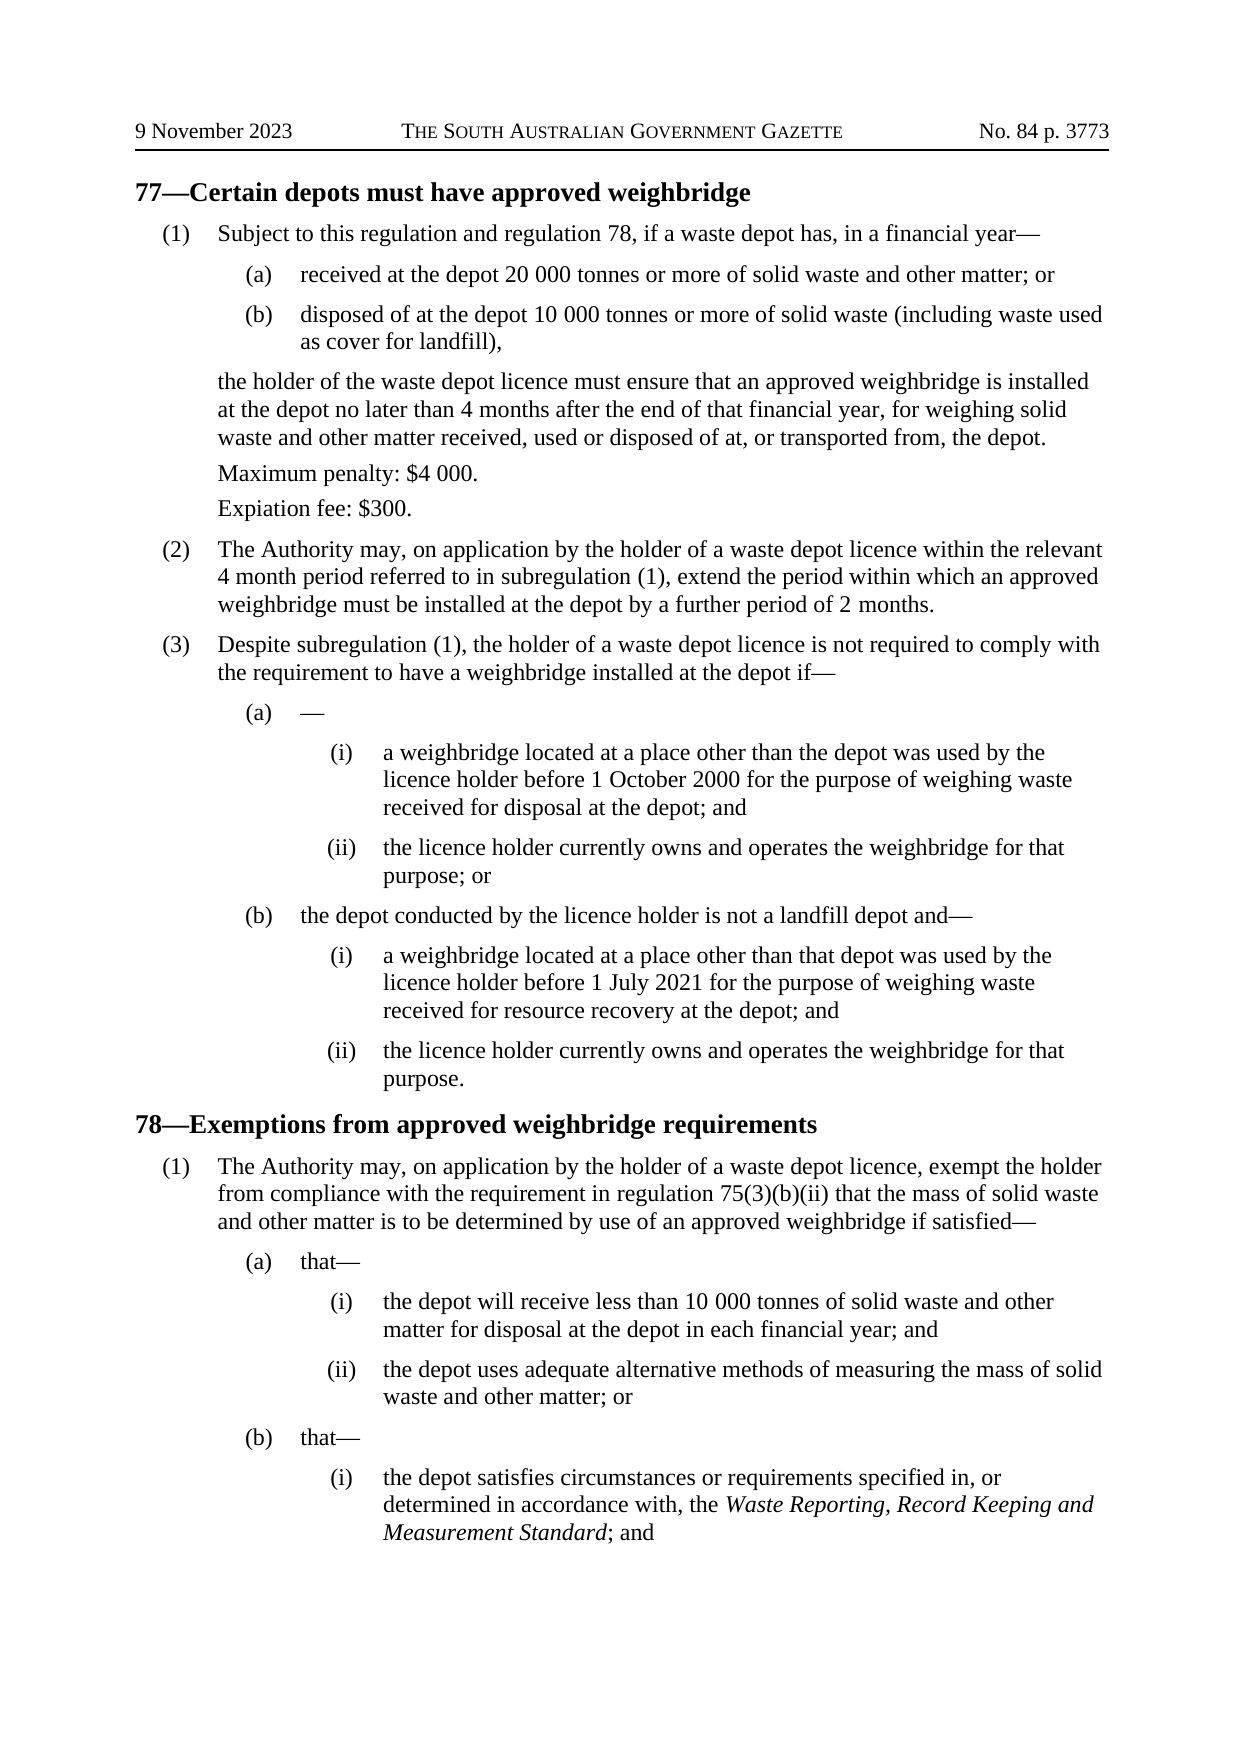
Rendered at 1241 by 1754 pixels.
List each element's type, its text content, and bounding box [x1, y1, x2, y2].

text (i) the depot will receive less than 10 000 tonnes of solid waste and other matter for disposal at the depot in each financial year; and [300, 1287, 1109, 1342]
text 77—Certain depots must have approved weighbridge [135, 176, 1109, 207]
text (b) the depot conducted by the licence holder is not a landfill depot and— [217, 901, 1109, 928]
text (a) received at the depot 20 000 tonnes or more of solid waste and other matter; or [217, 259, 1109, 287]
text the holder of the waste depot licence must ensure that an approved weighbridge is installed at the depot no later than 4 months after the end of that financial year, for weighing solid waste and other matter received, used or disposed of at, or transported from, the depot. [217, 367, 1109, 450]
text (i) a weighbridge located at a place other than that depot was used by the licence holder before 1 July 2021 for the purpose of weighing waste received for resource recovery at the depot; and [300, 941, 1109, 1024]
text (i) the depot satisfies circumstances or requirements specified in, or determined in accordance with, the Waste Reporting, Record Keeping and Measurement Standard; and [300, 1463, 1109, 1545]
text (a) that— [217, 1247, 1109, 1274]
text 78—Exemptions from approved weighbridge requirements [135, 1108, 1109, 1139]
text (b) that— [217, 1422, 1109, 1450]
text (b) disposed of at the depot 10 000 tonnes or more of solid waste (including waste used as cover for landfill), [217, 300, 1109, 355]
text (2) The Authority may, on application by the holder of a waste depot licence within the relevant 4 month period referred to in subregulation (1), extend the period within which an approved weighbridge must be installed at the depot by a further period of 2 months. [135, 534, 1109, 617]
text (1) Subject to this regulation and regulation 78, if a waste depot has, in a financial year— [135, 219, 1109, 247]
text (3) Despite subregulation (1), the holder of a waste depot licence is not required to comply with the requirement to have a weighbridge installed at the depot if— [135, 630, 1109, 685]
text Maximum penalty: $4 000. [217, 458, 1109, 486]
text (ii) the licence holder currently owns and operates the weighbridge for that purpose; or [300, 833, 1109, 888]
text (1) The Authority may, on application by the holder of a waste depot licence, exempt the holder from compliance with the requirement in regulation 75(3)(b)(ii) that the mass of solid waste and other matter is to be determined by use of an approved weighbridge if satisfied— [135, 1152, 1109, 1234]
text (a) — [217, 698, 1109, 725]
text (i) a weighbridge located at a place other than the depot was used by the licence holder before 1 October 2000 for the purpose of weighing waste received for disposal at the depot; and [300, 738, 1109, 821]
text Expiation fee: $300. [217, 494, 1109, 522]
text (ii) the depot uses adequate alternative methods of measuring the mass of solid waste and other matter; or [300, 1355, 1109, 1410]
text (ii) the licence holder currently owns and operates the weighbridge for that purpose. [300, 1036, 1109, 1091]
